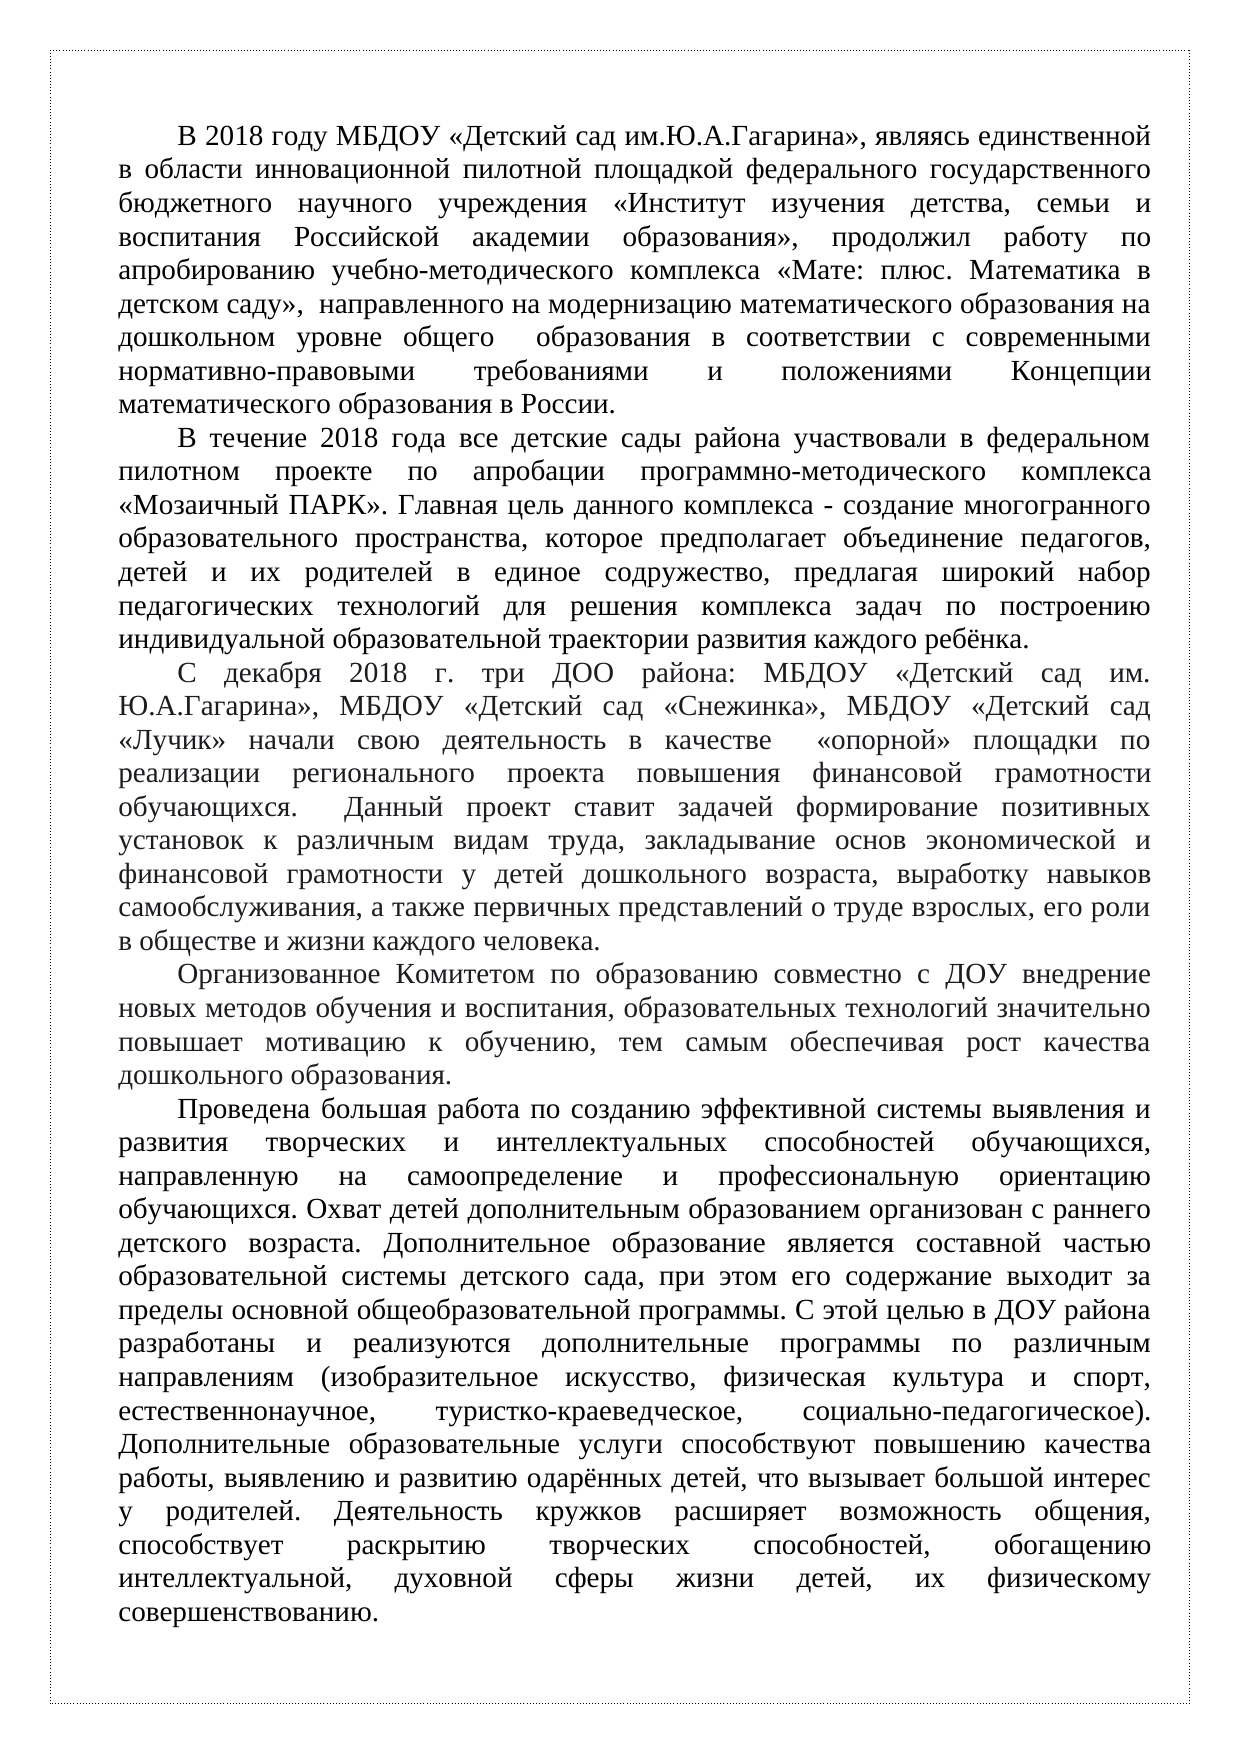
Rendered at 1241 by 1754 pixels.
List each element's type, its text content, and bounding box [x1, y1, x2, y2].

text Организованное Комитетом по образованию совместно с ДОУ внедрение новых методов обучения и воспитания, образовательных технологий значительно повышает мотивацию к обучению, тем самым обеспечивая рост качества дошкольного образования. [118, 957, 1152, 1091]
text В 2018 году МБДОУ «Детский сад им.Ю.А.Гагарина», являясь единственной в области инновационной пилотной площадкой федерального государственного бюджетного научного учреждения «Институт изучения детства, семьи и воспитания Российской академии образования», продолжил работу по апробированию учебно-методического комплекса «Мате: плюс. Математика в детском саду», направленного на модернизацию математического образования на дошкольном уровне общего образования в соответствии с современными нормативно-правовыми требованиями и положениями Концепции математического образования в России. [118, 118, 1152, 420]
text В течение 2018 года все детские сады района участвовали в федеральном пилотном проекте по апробации программно-методического комплекса «Мозаичный ПАРК». Главная цель данного комплекса - создание многогранного образовательного пространства, которое предполагает объединение педагогов, детей и их родителей в единое содружество, предлагая широкий набор педагогических технологий для решения комплекса задач по построению индивидуальной образовательной траектории развития каждого ребёнка. [118, 420, 1152, 655]
text С декабря 2018 г. три ДОО района: МБДОУ «Детский сад им. Ю.А.Гагарина», МБДОУ «Детский сад «Снежинка», МБДОУ «Детский сад «Лучик» начали свою деятельность в качестве «опорной» площадки по реализации регионального проекта повышения финансовой грамотности обучающихся. Данный проект ставит задачей формирование позитивных установок к различным видам труда, закладывание основ экономической и финансовой грамотности у детей дошкольного возраста, выработку навыков самообслуживания, а также первичных представлений о труде взрослых, его роли в обществе и жизни каждого человека. [118, 655, 1152, 957]
text Проведена большая работа по созданию эффективной системы выявления и развития творческих и интеллектуальных способностей обучающихся, направленную на самоопределение и профессиональную ориентацию обучающихся. Охват детей дополнительным образованием организован с раннего детского возраста. Дополнительное образование является составной частью образовательной системы детского сада, при этом его содержание выходит за пределы основной общеобразовательной программы. С этой целью в ДОУ района разработаны и реализуются дополнительные программы по различным направлениям (изобразительное искусство, физическая культура и спорт, естественнонаучное, туристко-краеведческое, социально-педагогическое). Дополнительные образовательные услуги способствуют повышению качества работы, выявлению и развитию одарённых детей, что вызывает большой интерес у родителей. Деятельность кружков расширяет возможность общения, способствует раскрытию творческих способностей, обогащению интеллектуальной, духовной сферы жизни детей, их физическому совершенствованию. [118, 1091, 1152, 1627]
